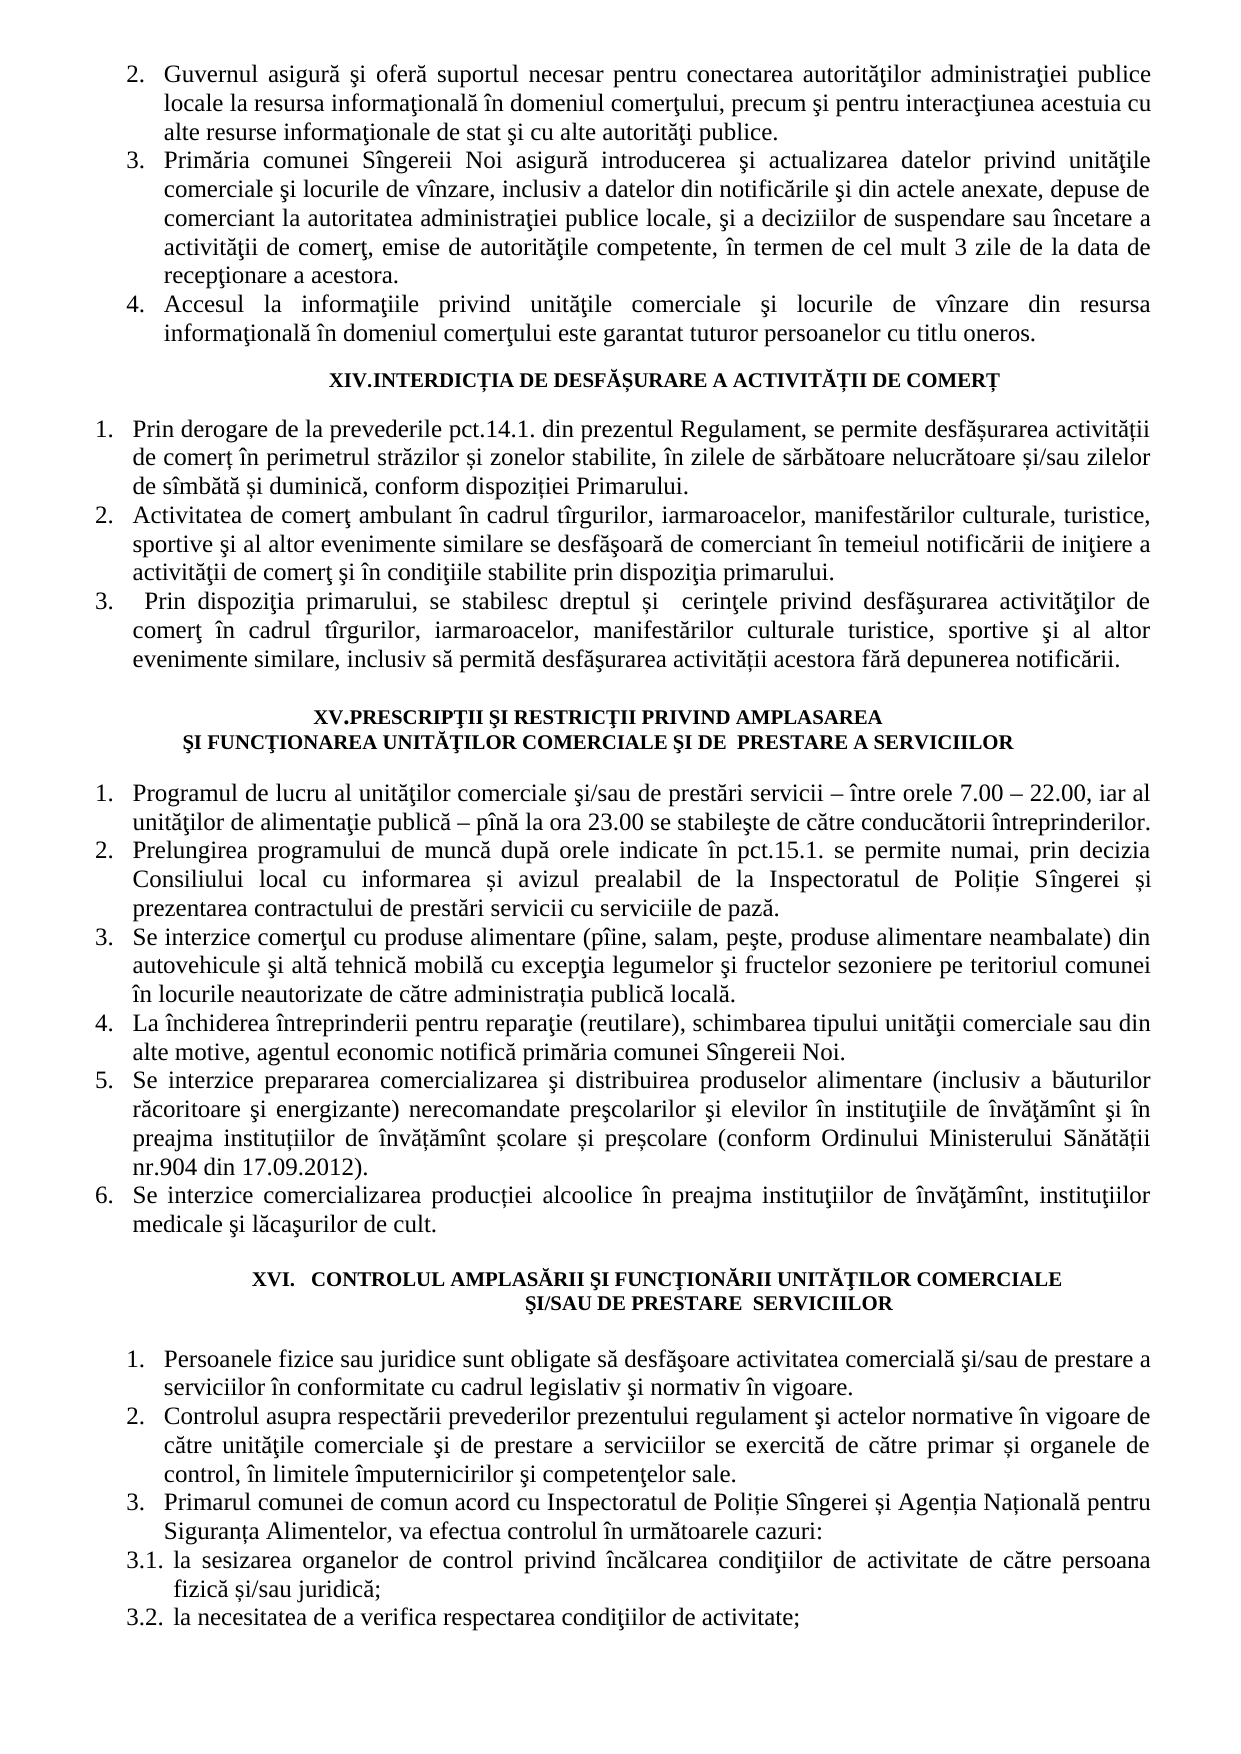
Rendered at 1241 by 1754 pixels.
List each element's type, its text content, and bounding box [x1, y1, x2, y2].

text XV.PRESCRIPŢII ŞI RESTRICŢII PRIVIND AMPLASAREA [44, 701, 1152, 730]
text ŞI FUNCŢIONAREA UNITĂŢILOR COMERCIALE ŞI DE PRESTARE A SERVICIILOR [44, 730, 1152, 754]
list Persoanele fizice sau juridice sunt obligate să desfăşoare activitatea comercială şi/sau de prestare a serviciilor în conformitate cu cadrul legislativ şi normativ în vigoare. [126, 1344, 1152, 1401]
list INTERDICȚIA DE DESFĂȘURARE A ACTIVITĂȚII DE COMERȚ [177, 368, 1152, 392]
list Primarul comunei de comun acord cu Inspectoratul de Poliție Sîngerei și Agenția Națională pentru Siguranța Alimentelor, va efectua controlul în următoarele cazuri: [126, 1487, 1152, 1545]
list la necesitatea de a verifica respectarea condiţiilor de activitate; [126, 1602, 1152, 1631]
list Controlul asupra respectării prevederilor prezentului regulament şi actelor normative în vigoare de către unităţile comerciale şi de prestare a serviciilor se exercită de către primar și organele de control, în limitele împuternicirilor şi competenţelor sale. [126, 1401, 1152, 1487]
list ŞI/SAU DE PRESTARE SERVICIILOR [266, 1291, 1152, 1315]
list Se interzice comercializarea producției alcoolice în preajma instituţiilor de învăţămînt, instituţiilor medicale şi lăcaşurilor de cult. [95, 1181, 1152, 1238]
list Se interzice comerţul cu produse alimentare (pîine, salam, peşte, produse alimentare neambalate) din autovehicule şi altă tehnică mobilă cu excepţia legumelor şi fructelor sezoniere pe teritoriul comunei în locurile neautorizate de către administrația publică locală. [95, 922, 1152, 1008]
list Accesul la informaţiile privind unităţile comerciale şi locurile de vînzare din resursa informaţională în domeniul comerţului este garantat tuturor persoanelor cu titlu oneros. [126, 289, 1152, 347]
list Prin derogare de la prevederile pct.14.1. din prezentul Regulament, se permite desfășurarea activității de comerț în perimetrul străzilor și zonelor stabilite, în zilele de sărbătoare nelucrătoare și/sau zilelor de sîmbătă și duminică, conform dispoziției Primarului. [95, 414, 1152, 500]
list Prelungirea programului de muncă după orele indicate în pct.15.1. se permite numai, prin decizia Consiliului local cu informarea și avizul prealabil de la Inspectoratul de Poliție Sîngerei și prezentarea contractului de prestări servicii cu serviciile de pază. [95, 836, 1152, 922]
list Prin dispoziţia primarului, se stabilesc dreptul și cerinţele privind desfăşurarea activităţilor de comerţ în cadrul tîrgurilor, iarmaroacelor, manifestărilor culturale turistice, sportive şi al altor evenimente similare, inclusiv să permită desfăşurarea activității acestora fără depunerea notificării. [95, 586, 1152, 672]
list CONTROLUL AMPLASĂRII ŞI FUNCŢIONĂRII UNITĂŢILOR COMERCIALE [162, 1267, 1152, 1291]
list La închiderea întreprinderii pentru reparaţie (reutilare), schimbarea tipului unităţii comerciale sau din alte motive, agentul economic notifică primăria comunei Sîngereii Noi. [95, 1008, 1152, 1066]
list Primăria comunei Sîngereii Noi asigură introducerea şi actualizarea datelor privind unităţile comerciale şi locurile de vînzare, inclusiv a datelor din notificările şi din actele anexate, depuse de comerciant la autoritatea administraţiei publice locale, şi a deciziilor de suspendare sau încetare a activităţii de comerţ, emise de autorităţile competente, în termen de cel mult 3 zile de la data de recepţionare a acestora. [126, 145, 1152, 289]
list Activitatea de comerţ ambulant în cadrul tîrgurilor, iarmaroacelor, manifestărilor culturale, turistice, sportive şi al altor evenimente similare se desfăşoară de comerciant în temeiul notificării de iniţiere a activităţii de comerţ şi în condiţiile stabilite prin dispoziţia primarului. [95, 500, 1152, 586]
list Se interzice prepararea comercializarea şi distribuirea produselor alimentare (inclusiv a băuturilor răcoritoare şi energizante) nerecomandate preşcolarilor şi elevilor în instituţiile de învăţămînt şi în preajma instituțiilor de învățămînt școlare și preșcolare (conform Ordinului Ministerului Sănătății nr.904 din 17.09.2012). [95, 1066, 1152, 1181]
list Guvernul asigură şi oferă suportul necesar pentru conectarea autorităţilor administraţiei publice locale la resursa informaţională în domeniul comerţului, precum şi pentru interacţiunea acestuia cu alte resurse informaţionale de stat şi cu alte autorităţi publice. [126, 59, 1152, 145]
list la sesizarea organelor de control privind încălcarea condiţiilor de activitate de către persoana fizică și/sau juridică; [126, 1545, 1152, 1602]
list Programul de lucru al unităţilor comerciale şi/sau de prestări servicii – între orele 7.00 – 22.00, iar al unităţilor de alimentaţie publică – pînă la ora 23.00 se stabileşte de către conducătorii întreprinderilor. [95, 778, 1152, 836]
